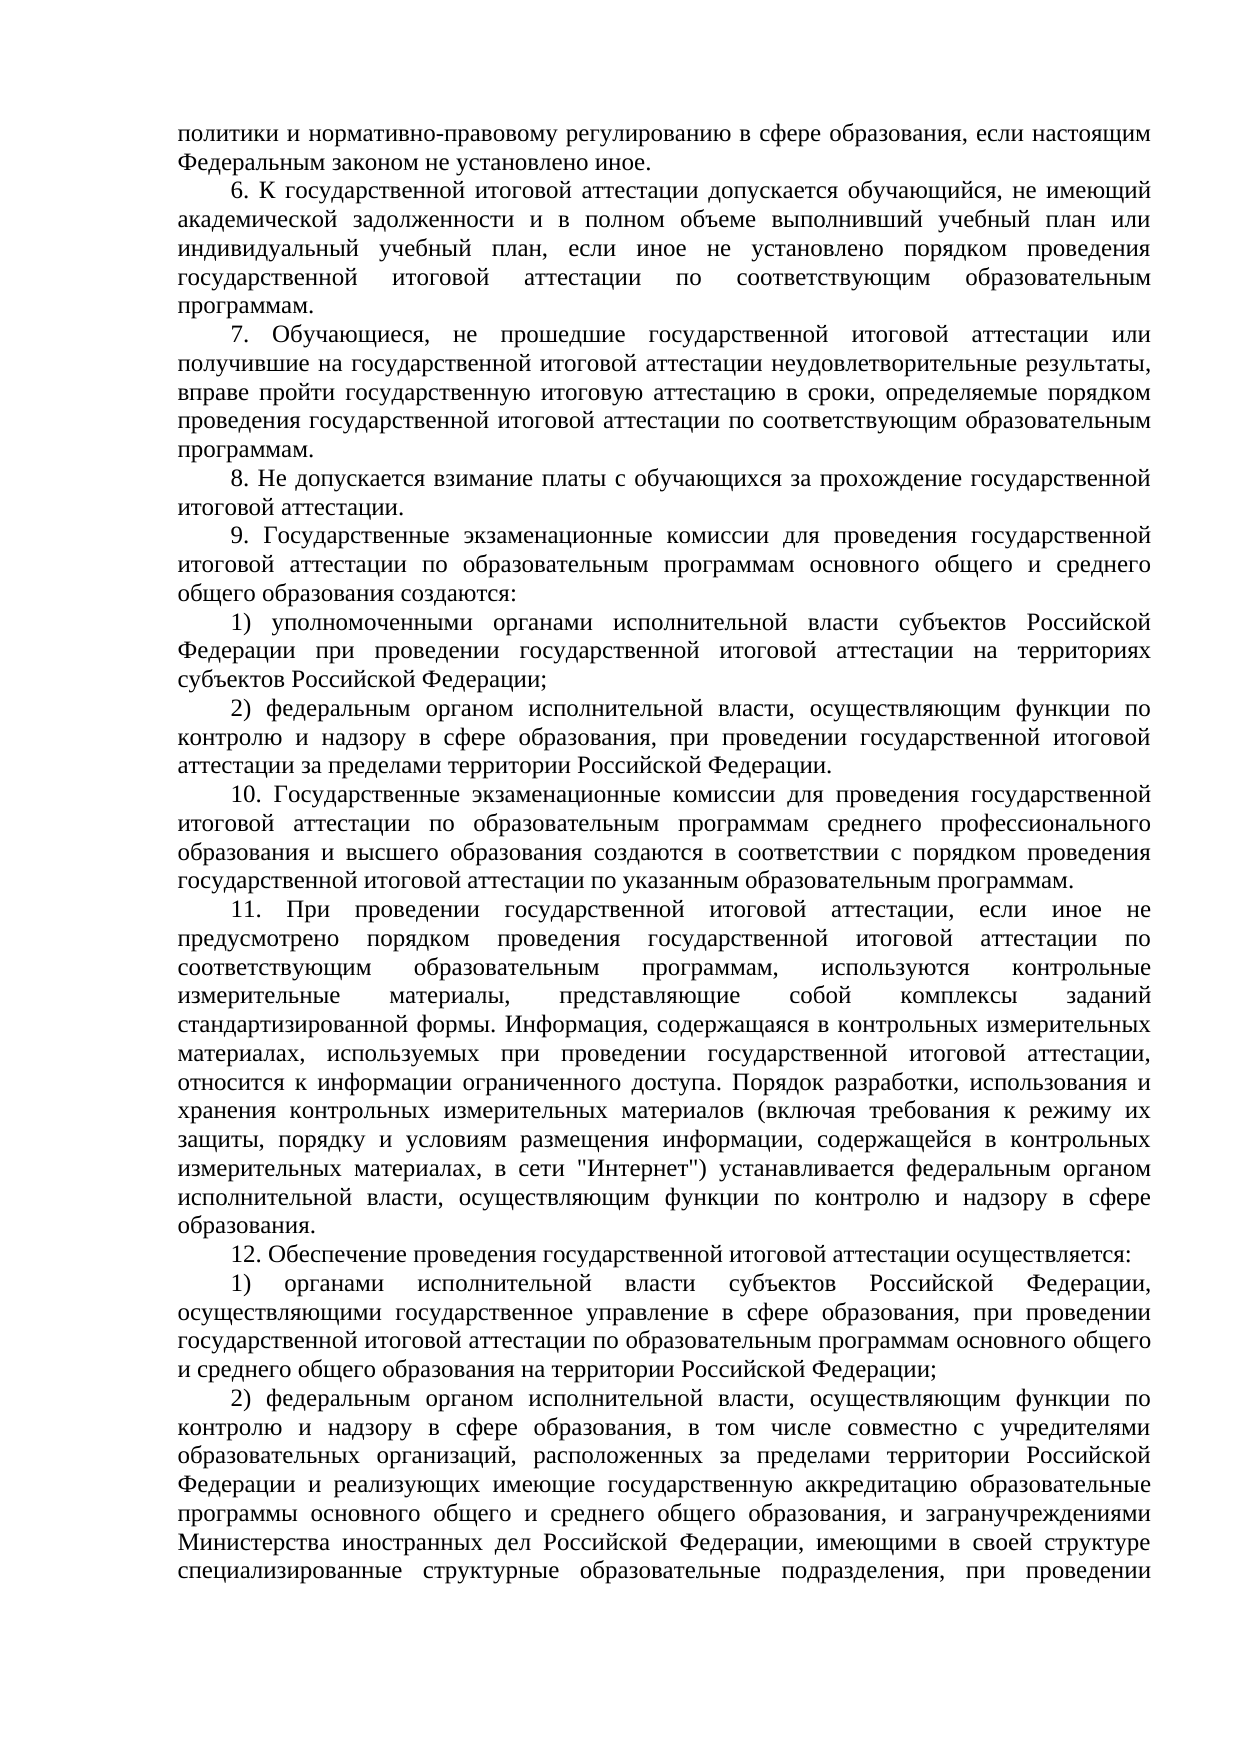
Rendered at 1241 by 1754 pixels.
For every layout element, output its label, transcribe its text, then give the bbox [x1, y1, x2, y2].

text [177, 118, 1152, 176]
text 9. Государственные экзаменационные комиссии для проведения государственной итоговой аттестации по образовательным программам основного общего и среднего общего образования создаются: [177, 521, 1152, 607]
text 1) органами исполнительной власти субъектов Российской Федерации, осуществляющими государственное управление в сфере образования, при проведении государственной итоговой аттестации по образовательным программам основного общего и среднего общего образования на территории Российской Федерации; [177, 1268, 1152, 1383]
text 11. При проведении государственной итоговой аттестации, если иное не предусмотрено порядком проведения государственной итоговой аттестации по соответствующим образовательным программам, используются контрольные измерительные материалы, представляющие собой комплексы заданий стандартизированной формы. Информация, содержащаяся в контрольных измерительных материалах, используемых при проведении государственной итоговой аттестации, относится к информации ограниченного доступа. Порядок разработки, использования и хранения контрольных измерительных материалов (включая требования к режиму их защиты, порядку и условиям размещения информации, содержащейся в контрольных измерительных материалах, в сети "Интернет") устанавливается федеральным органом исполнительной власти, осуществляющим функции по контролю и надзору в сфере образования. [177, 894, 1152, 1239]
text 10. Государственные экзаменационные комиссии для проведения государственной итоговой аттестации по образовательным программам среднего профессионального образования и высшего образования создаются в соответствии с порядком проведения государственной итоговой аттестации по указанным образовательным программам. [177, 779, 1152, 894]
text 1) уполномоченными органами исполнительной власти субъектов Российской Федерации при проведении государственной итоговой аттестации на территориях субъектов Российской Федерации; [177, 607, 1152, 693]
text 7. Обучающиеся, не прошедшие государственной итоговой аттестации или получившие на государственной итоговой аттестации неудовлетворительные результаты, вправе пройти государственную итоговую аттестацию в сроки, определяемые порядком проведения государственной итоговой аттестации по соответствующим образовательным программам. [177, 319, 1152, 463]
text 12. Обеспечение проведения государственной итоговой аттестации осуществляется: [177, 1239, 1152, 1268]
text 8. Не допускается взимание платы с обучающихся за прохождение государственной итоговой аттестации. [177, 463, 1152, 521]
text 2) федеральным органом исполнительной власти, осуществляющим функции по контролю и надзору в сфере образования, при проведении государственной итоговой аттестации за пределами территории Российской Федерации. [177, 693, 1152, 779]
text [177, 1383, 1152, 1584]
text 6. К государственной итоговой аттестации допускается обучающийся, не имеющий академической задолженности и в полном объеме выполнивший учебный план или индивидуальный учебный план, если иное не установлено порядком проведения государственной итоговой аттестации по соответствующим образовательным программам. [177, 176, 1152, 319]
